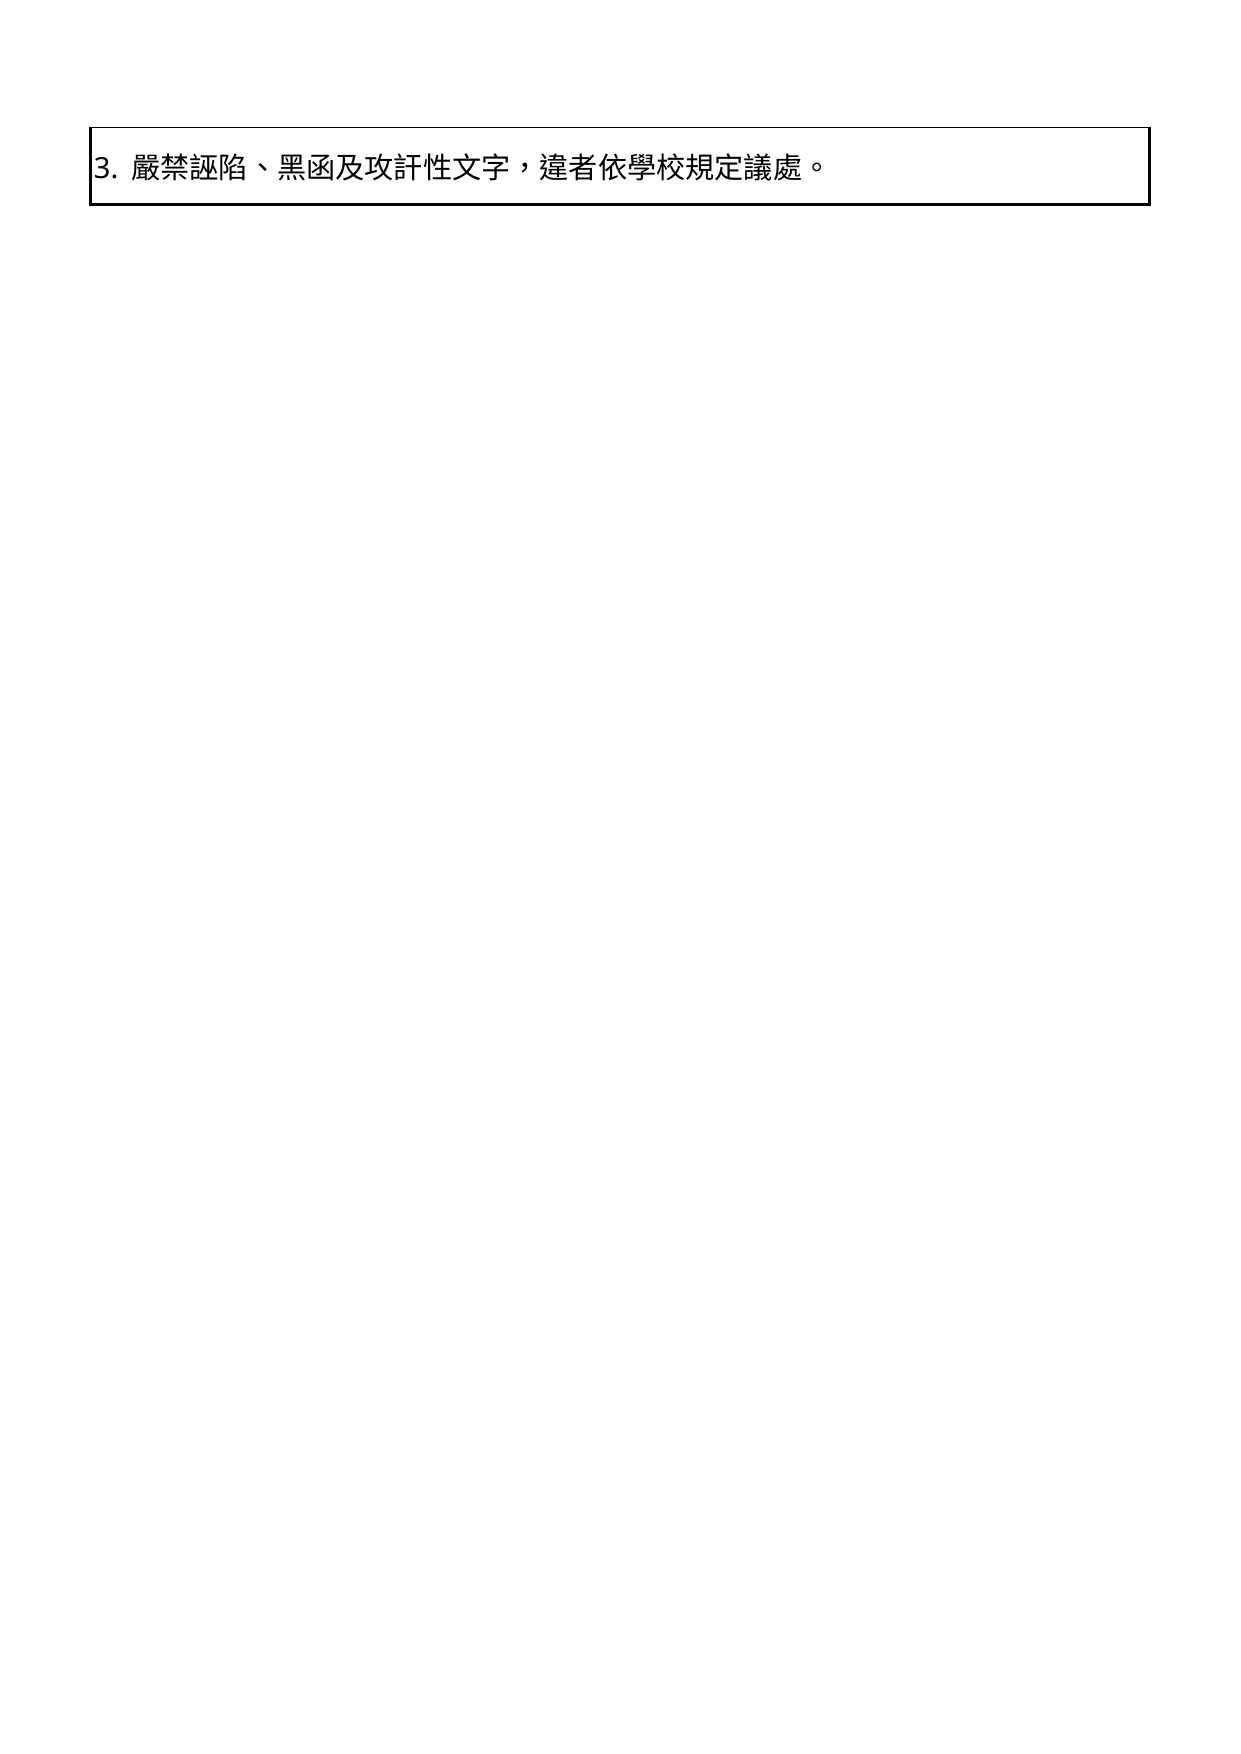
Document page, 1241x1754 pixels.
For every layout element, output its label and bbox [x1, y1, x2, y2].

table_cell [92, 128, 1148, 203]
